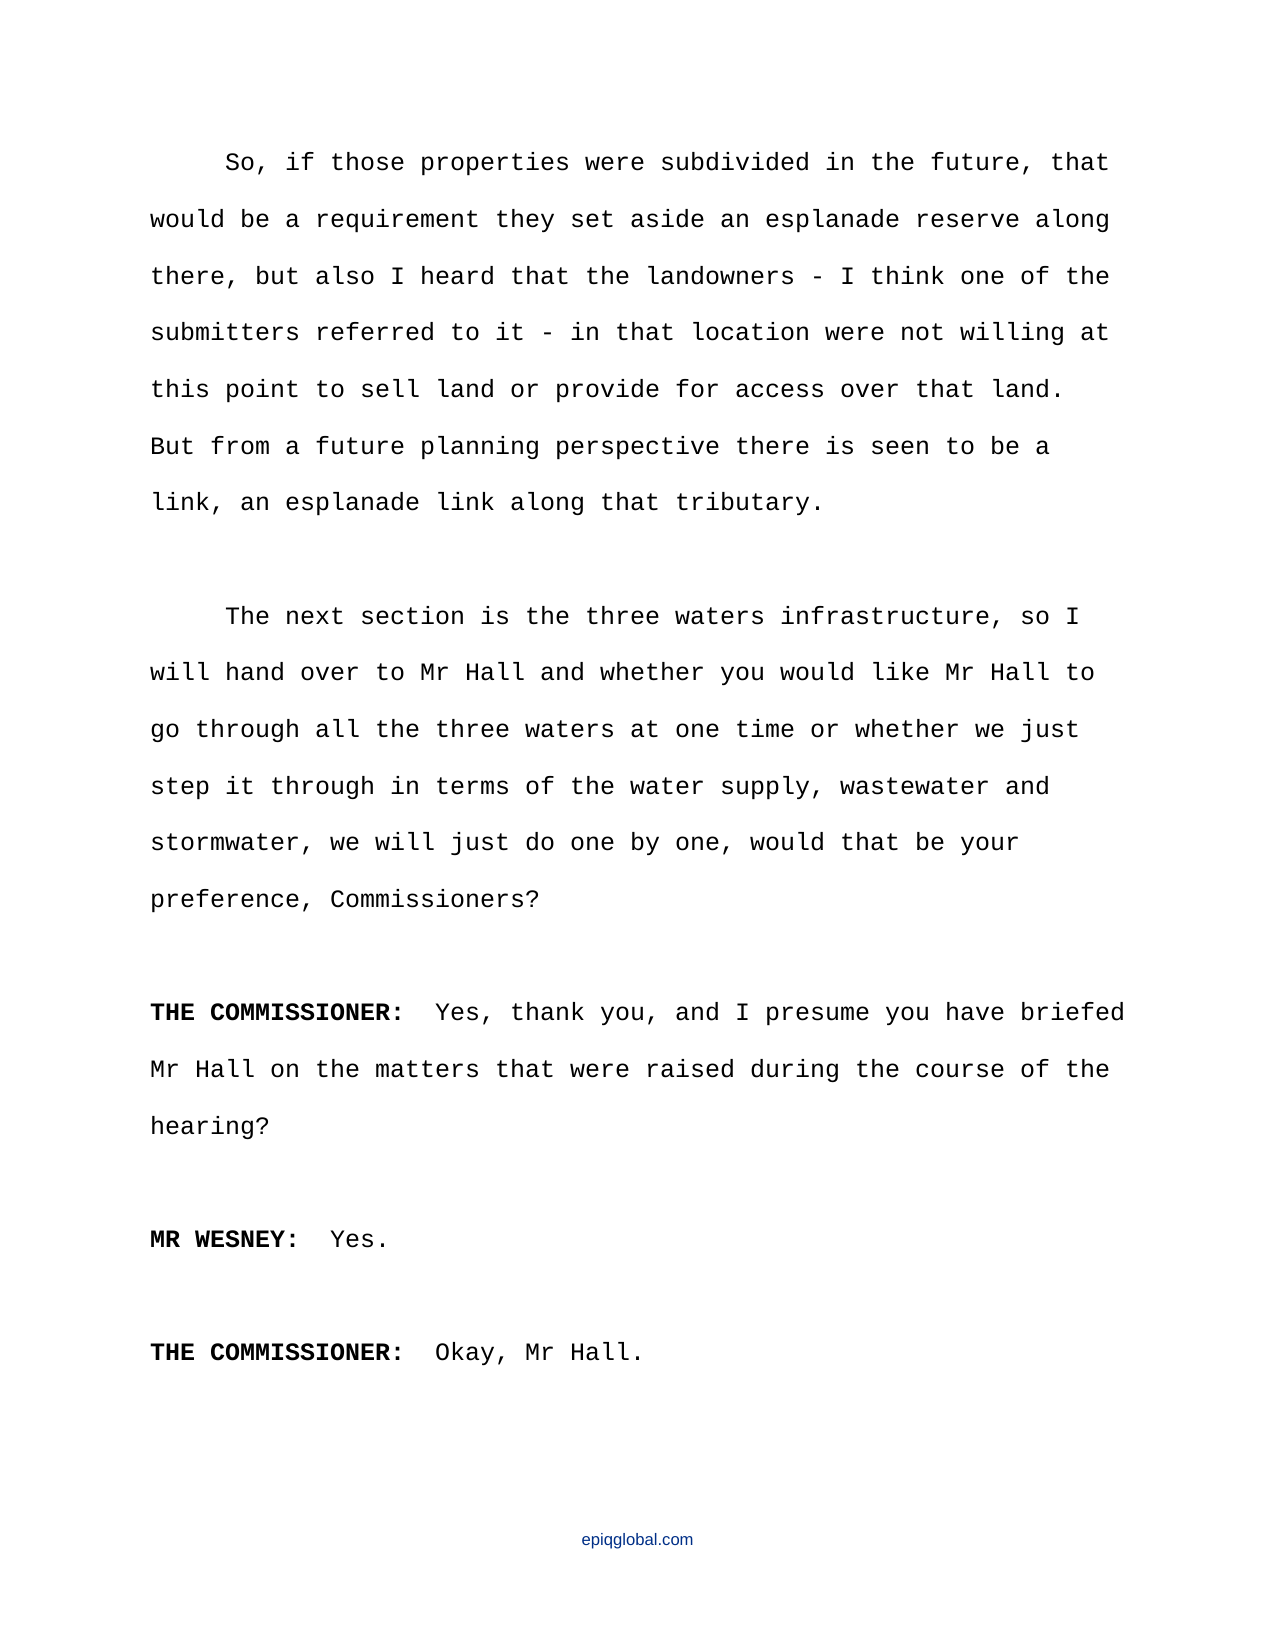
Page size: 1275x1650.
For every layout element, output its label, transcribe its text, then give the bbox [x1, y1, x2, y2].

text So, if those properties were subdivided in the future, that would be a requirement they set aside an esplanade reserve along there, but also I heard that the landowners - I think one of the submitters referred to it - in that location were not willing at this point to sell land or provide for access over that land. But from a future planning perspective there is seen to be a link, an esplanade link along that tributary. [150, 150, 1125, 518]
text The next section is the three waters infrastructure, so I will hand over to Mr Hall and whether you would like Mr Hall to go through all the three waters at one time or whether we just step it through in terms of the water supply, wastewater and stormwater, we will just do one by one, would that be your preference, Commissioners? [150, 603, 1125, 915]
text MR WESNEY: Yes. [150, 1227, 1125, 1255]
text THE COMMISSIONER: Okay, Mr Hall. [150, 1340, 1125, 1368]
text THE COMMISSIONER: Yes, thank you, and I presume you have briefed Mr Hall on the matters that were raised during the course of the hearing? [150, 1000, 1125, 1142]
